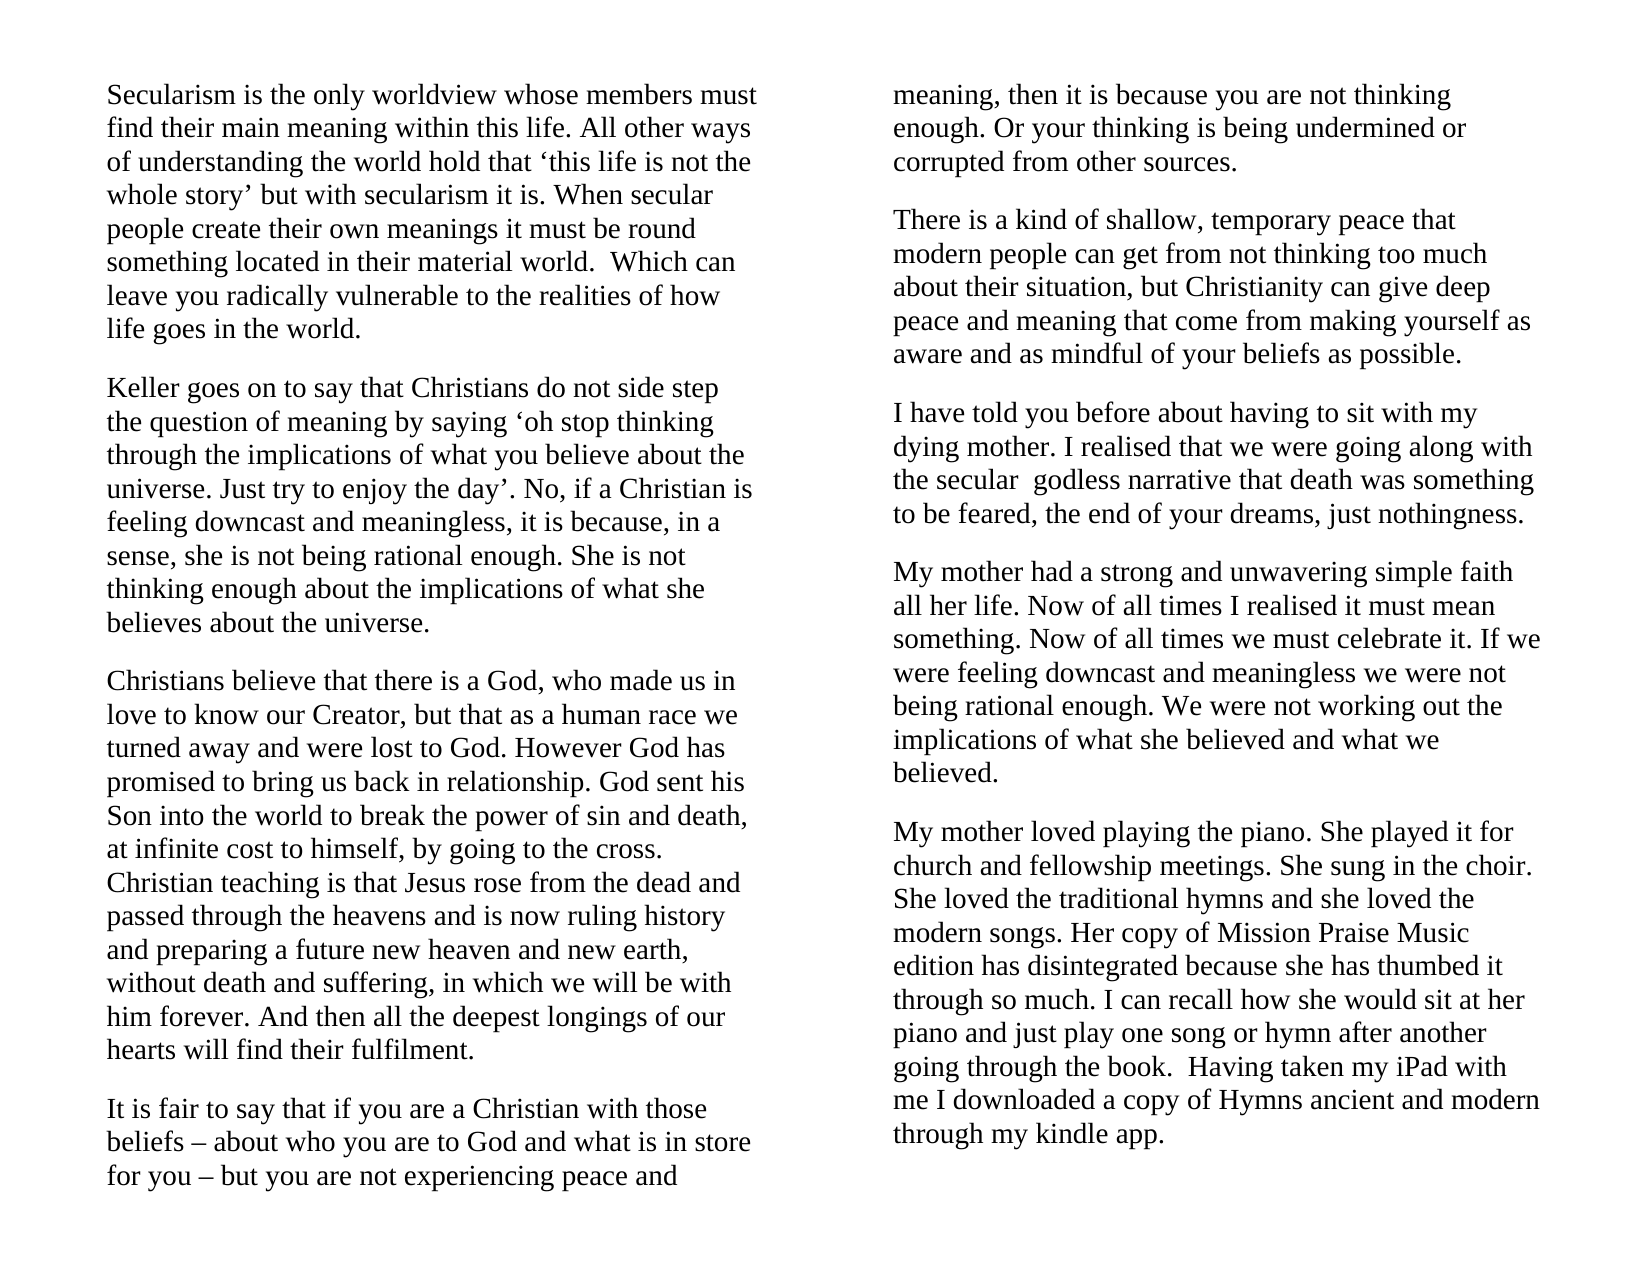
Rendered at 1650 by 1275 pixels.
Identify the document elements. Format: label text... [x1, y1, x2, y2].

text My mother had a strong and unwavering simple faith all her life. Now of all times I realised it must mean something. Now of all times we must celebrate it. If we were feeling downcast and meaningless we were not being rational enough. We were not working out the implications of what she believed and what we believed. [893, 554, 1544, 789]
text Keller goes on to say that Christians do not side step the question of meaning by saying ‘oh stop thinking through the implications of what you believe about the universe. Just try to enjoy the day’. No, if a Christian is feeling downcast and meaningless, it is because, in a sense, she is not being rational enough. She is not thinking enough about the implications of what she believes about the universe. [106, 370, 757, 638]
text There is a kind of shallow, temporary peace that modern people can get from not thinking too much about their situation, but Christianity can give deep peace and meaning that come from making yourself as aware and as mindful of your beliefs as possible. [893, 202, 1544, 370]
text I have told you before about having to sit with my dying mother. I realised that we were going along with the secular godless narrative that death was something to be feared, the end of your dreams, just nothingness. [893, 395, 1544, 529]
text Secularism is the only worldview whose members must find their main meaning within this life. All other ways of understanding the world hold that ‘this life is not the whole story’ but with secularism it is. When secular people create their own meanings it must be round something located in their material world. Which can leave you radically vulnerable to the realities of how life goes in the world. [106, 77, 757, 345]
text Christians believe that there is a God, who made us in love to know our Creator, but that as a human race we turned away and were lost to God. However God has promised to bring us back in relationship. God sent his Son into the world to break the power of sin and death, at infinite cost to himself, by going to the cross. Christian teaching is that Jesus rose from the dead and passed through the heavens and is now ruling history and preparing a future new heaven and new earth, without death and suffering, in which we will be with him forever. And then all the deepest longings of our hearts will find their fulfilment. [106, 663, 757, 1066]
text It is fair to say that if you are a Christian with those beliefs – about who you are to God and what is in store for you – but you are not experiencing peace and meaning, then it is because you are not thinking enough. Or your thinking is being undermined or corrupted from other sources. [106, 1091, 757, 1192]
text My mother loved playing the piano. She played it for church and fellowship meetings. She sung in the choir. She loved the traditional hymns and she loved the modern songs. Her copy of Mission Praise Music edition has disintegrated because she has thumbed it through so much. I can recall how she would sit at her piano and just play one song or hymn after another going through the book. Having taken my iPad with me I downloaded a copy of Hymns ancient and modern through my kindle app. [893, 814, 1544, 1149]
text It is fair to say that if you are a Christian with those beliefs – about who you are to God and what is in store for you – but you are not experiencing peace and meaning, then it is because you are not thinking enough. Or your thinking is being undermined or corrupted from other sources. [893, 77, 1544, 177]
